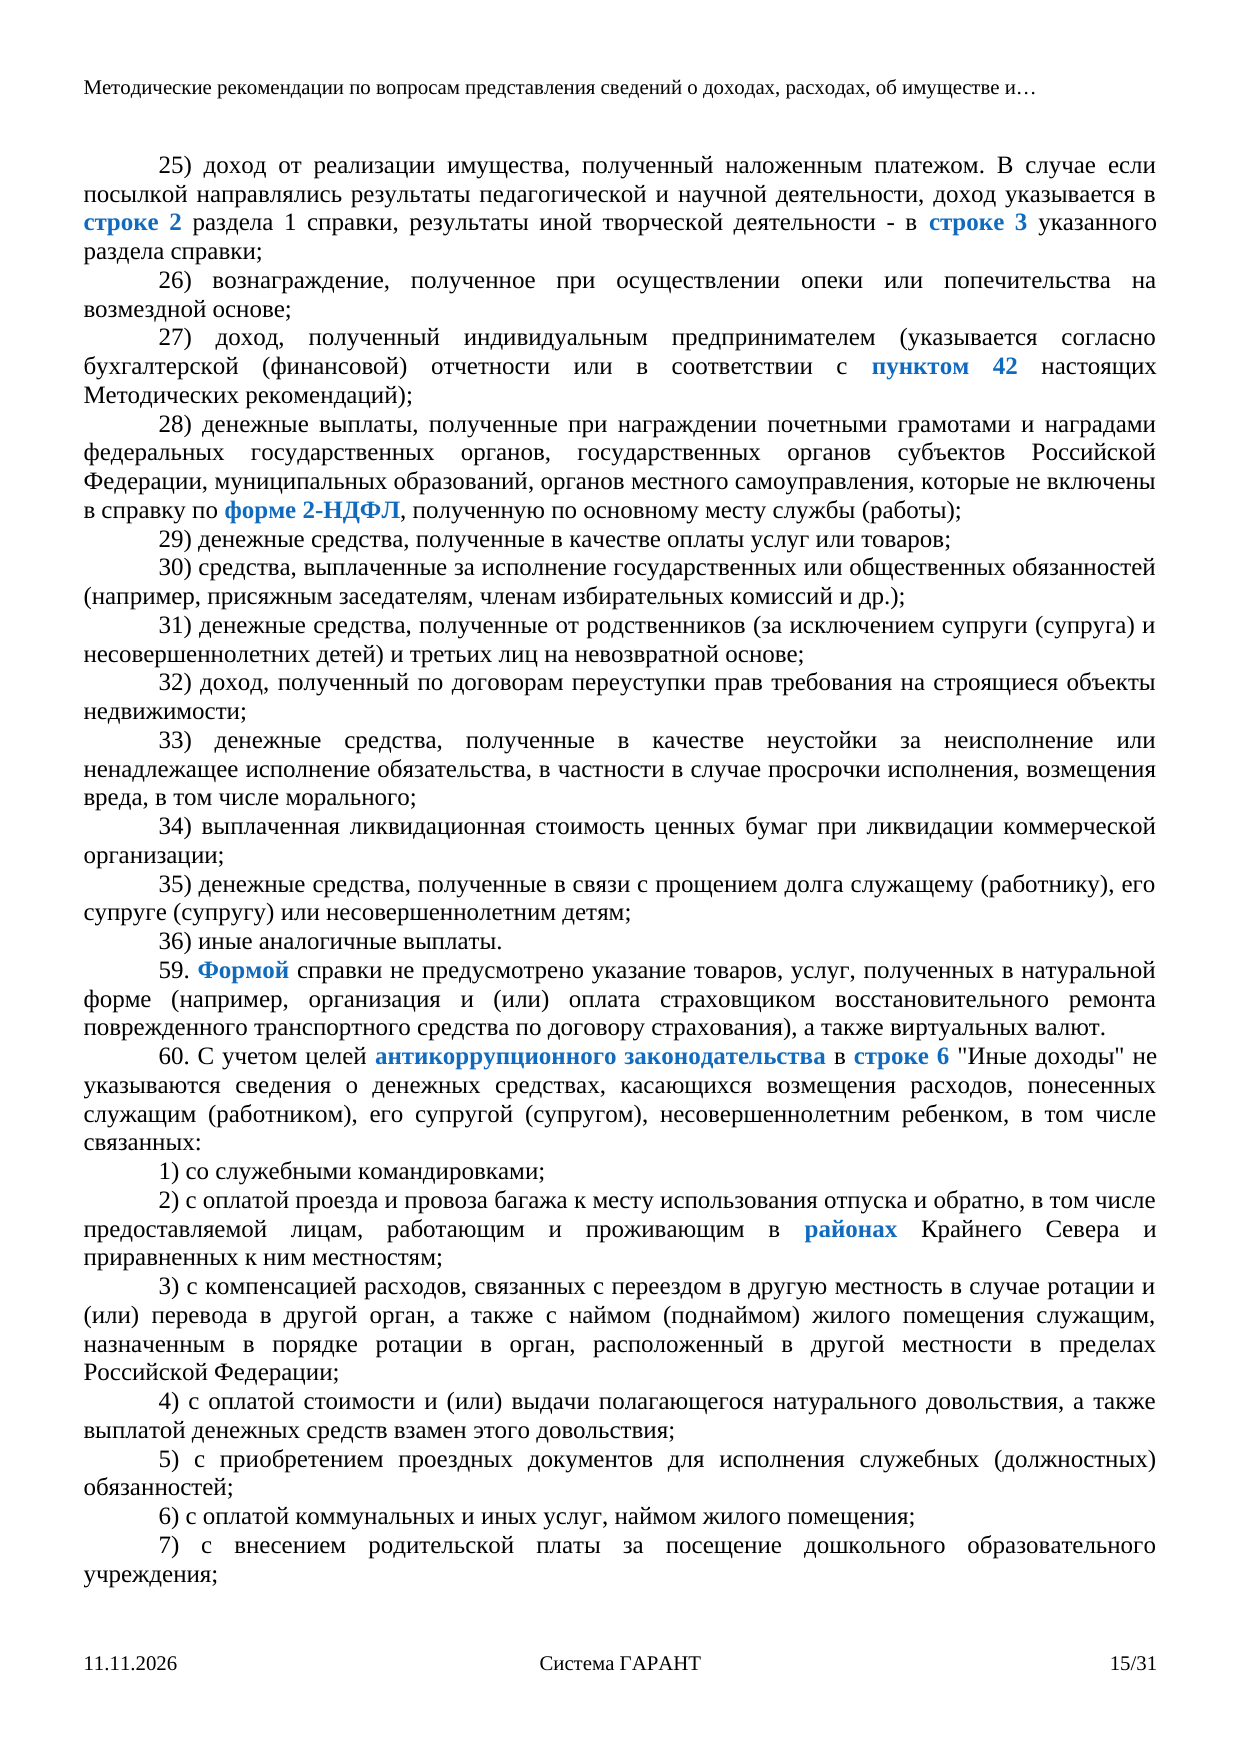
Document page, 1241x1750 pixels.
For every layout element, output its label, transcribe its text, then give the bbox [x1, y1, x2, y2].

text 7) с внесением родительской платы за посещение дошкольного образовательного учреждения; [83, 1530, 1157, 1587]
text 32) доход, полученный по договорам переуступки прав требования на строящиеся объекты недвижимости; [83, 667, 1157, 725]
text 34) выплаченная ликвидационная стоимость ценных бумаг при ликвидации коммерческой организации; [83, 811, 1157, 869]
text 3) с компенсацией расходов, связанных с переездом в другую местность в случае ротации и (или) перевода в другой орган, а также с наймом (поднаймом) жилого помещения служащим, назначенным в порядке ротации в орган, расположенный в другой местности в пределах Российской Федерации; [83, 1271, 1157, 1386]
text 27) доход, полученный индивидуальным предпринимателем (указывается согласно бухгалтерской (финансовой) отчетности или в соответствии с пунктом 42 настоящих Методических рекомендаций); [83, 322, 1157, 409]
text 59. Формой справки не предусмотрено указание товаров, услуг, полученных в натуральной форме (например, организация и (или) оплата страховщиком восстановительного ремонта поврежденного транспортного средства по договору страхования), а также виртуальных валют. [83, 955, 1157, 1041]
text 36) иные аналогичные выплаты. [83, 926, 1157, 955]
text 28) денежные выплаты, полученные при награждении почетными грамотами и наградами федеральных государственных органов, государственных органов субъектов Российской Федерации, муниципальных образований, органов местного самоуправления, которые не включены в справку по форме 2-НДФЛ, полученную по основному месту службы (работы); [83, 409, 1157, 524]
text 26) вознаграждение, полученное при осуществлении опеки или попечительства на возмездной основе; [83, 265, 1157, 322]
text 31) денежные средства, полученные от родственников (за исключением супруги (супруга) и несовершеннолетних детей) и третьих лиц на невозвратной основе; [83, 610, 1157, 667]
text 60. С учетом целей антикоррупционного законодательства в строке 6 "Иные доходы" не указываются сведения о денежных средствах, касающихся возмещения расходов, понесенных служащим (работником), его супругой (супругом), несовершеннолетним ребенком, в том числе связанных: [83, 1041, 1157, 1156]
text 29) денежные средства, полученные в качестве оплаты услуг или товаров; [83, 524, 1157, 552]
text 6) с оплатой коммунальных и иных услуг, наймом жилого помещения; [83, 1501, 1157, 1530]
text 25) доход от реализации имущества, полученный наложенным платежом. В случае если посылкой направлялись результаты педагогической и научной деятельности, доход указывается в строке 2 раздела 1 справки, результаты иной творческой деятельности - в строке 3 указанного раздела справки; [83, 150, 1157, 265]
text 5) с приобретением проездных документов для исполнения служебных (должностных) обязанностей; [83, 1444, 1157, 1501]
text 4) с оплатой стоимости и (или) выдачи полагающегося натурального довольствия, а также выплатой денежных средств взамен этого довольствия; [83, 1386, 1157, 1444]
text 33) денежные средства, полученные в качестве неустойки за неисполнение или ненадлежащее исполнение обязательства, в частности в случае просрочки исполнения, возмещения вреда, в том числе морального; [83, 725, 1157, 811]
text 2) с оплатой проезда и провоза багажа к месту использования отпуска и обратно, в том числе предоставляемой лицам, работающим и проживающим в районах Крайнего Севера и приравненных к ним местностям; [83, 1185, 1157, 1271]
text 30) средства, выплаченные за исполнение государственных или общественных обязанностей (например, присяжным заседателям, членам избирательных комиссий и др.); [83, 552, 1157, 610]
text 35) денежные средства, полученные в связи с прощением долга служащему (работнику), его супруге (супругу) или несовершеннолетним детям; [83, 869, 1157, 926]
text 1) со служебными командировками; [83, 1156, 1157, 1185]
